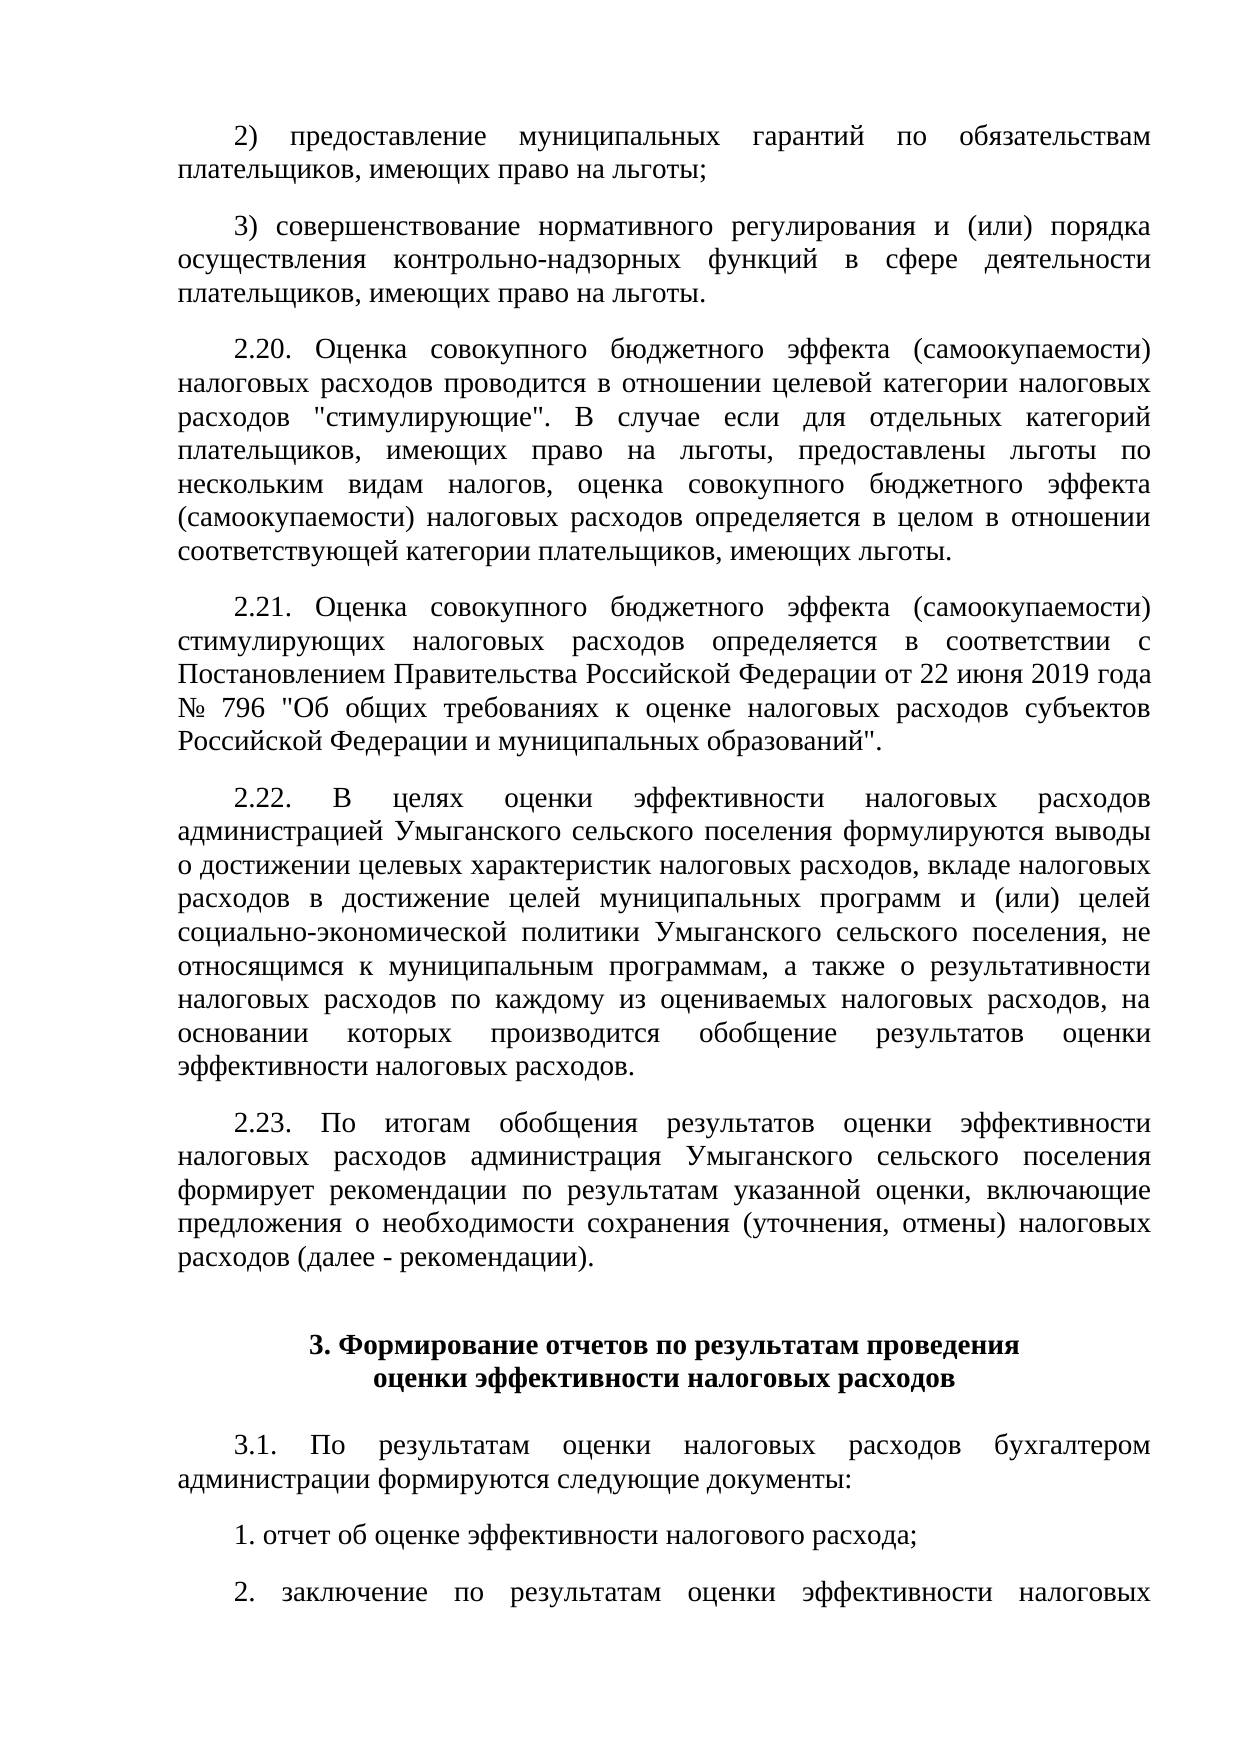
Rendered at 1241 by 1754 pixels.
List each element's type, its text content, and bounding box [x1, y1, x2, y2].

text 2.22. В целях оценки эффективности налоговых расходов администрацией Умыганского сельского поселения формулируются выводы о достижении целевых характеристик налоговых расходов, вкладе налоговых расходов в достижение целей муниципальных программ и (или) целей социально-экономической политики Умыганского сельского поселения, не относящимся к муниципальным программам, а также о результативности налоговых расходов по каждому из оцениваемых налоговых расходов, на основании которых производится обобщение результатов оценки эффективности налоговых расходов. [177, 780, 1152, 1082]
text 2.20. Оценка совокупного бюджетного эффекта (самоокупаемости) налоговых расходов проводится в отношении целевой категории налоговых расходов "стимулирующие". В случае если для отдельных категорий плательщиков, имеющих право на льготы, предоставлены льготы по нескольким видам налогов, оценка совокупного бюджетного эффекта (самоокупаемости) налоговых расходов определяется в целом в отношении соответствующей категории плательщиков, имеющих льготы. [177, 332, 1152, 566]
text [177, 1574, 1152, 1607]
text 2) предоставление муниципальных гарантий по обязательствам плательщиков, имеющих право на льготы; [177, 118, 1152, 185]
title оценки эффективности налоговых расходов [177, 1360, 1152, 1394]
text 3) совершенствование нормативного регулирования и (или) порядка осуществления контрольно-надзорных функций в сфере деятельности плательщиков, имеющих право на льготы. [177, 208, 1152, 309]
title 3. Формирование отчетов по результатам проведения [177, 1327, 1152, 1360]
text 2.23. По итогам обобщения результатов оценки эффективности налоговых расходов администрация Умыганского сельского поселения формирует рекомендации по результатам указанной оценки, включающие предложения о необходимости сохранения (уточнения, отмены) налоговых расходов (далее - рекомендации). [177, 1105, 1152, 1272]
text 3.1. По результатам оценки налоговых расходов бухгалтером администрации формируются следующие документы: [177, 1427, 1152, 1494]
text 2.21. Оценка совокупного бюджетного эффекта (самоокупаемости) стимулирующих налоговых расходов определяется в соответствии с Постановлением Правительства Российской Федерации от 22 июня 2019 года № 796 "Об общих требованиях к оценке налоговых расходов субъектов Российской Федерации и муниципальных образований". [177, 589, 1152, 757]
text 1. отчет об оценке эффективности налогового расхода; [177, 1517, 1152, 1551]
